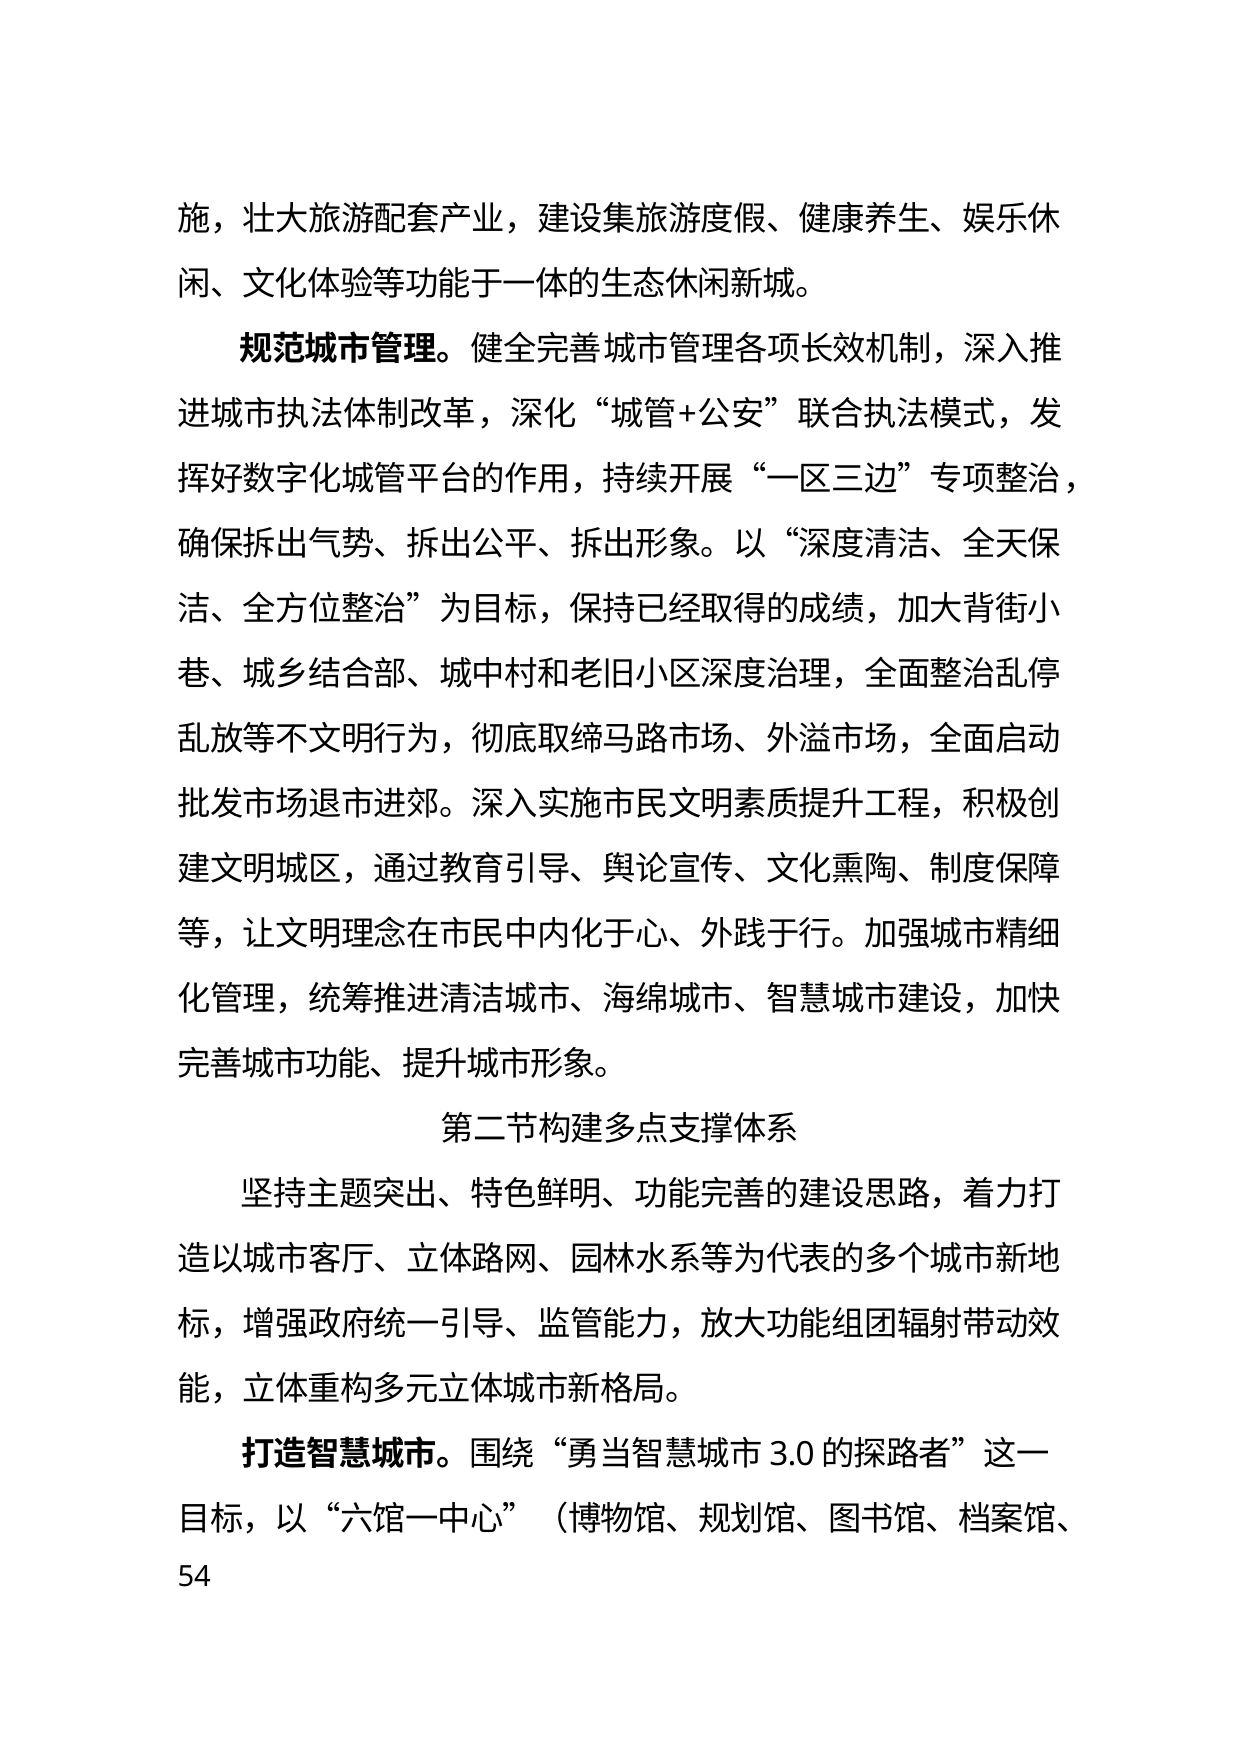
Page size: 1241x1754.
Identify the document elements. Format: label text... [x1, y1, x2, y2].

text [177, 184, 1063, 314]
text 坚持主题突出、特色鲜明、功能完善的建设思路，着力打造以城市客厅、立体路网、园林水系等为代表的多个城市新地标，增强政府统一引导、监管能力，放大功能组团辐射带动效能，立体重构多元立体城市新格局。 [177, 1159, 1063, 1419]
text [177, 1419, 1063, 1549]
subtitle 第二节构建多点支撑体系 [177, 1094, 1063, 1159]
text 规范城市管理。健全完善城市管理各项长效机制，深入推进城市执法体制改革，深化“城管+公安”联合执法模式，发挥好数字化城管平台的作用，持续开展“一区三边”专项整治，确保拆出气势、拆出公平、拆出形象。以“深度清洁、全天保洁、全方位整治”为目标，保持已经取得的成绩，加大背街小巷、城乡结合部、城中村和老旧小区深度治理，全面整治乱停乱放等不文明行为，彻底取缔马路市场、外溢市场，全面启动批发市场退市进郊。深入实施市民文明素质提升工程，积极创建文明城区，通过教育引导、舆论宣传、文化熏陶、制度保障等，让文明理念在市民中内化于心、外践于行。加强城市精细化管理，统筹推进清洁城市、海绵城市、智慧城市建设，加快完善城市功能、提升城市形象。 [177, 314, 1063, 1094]
